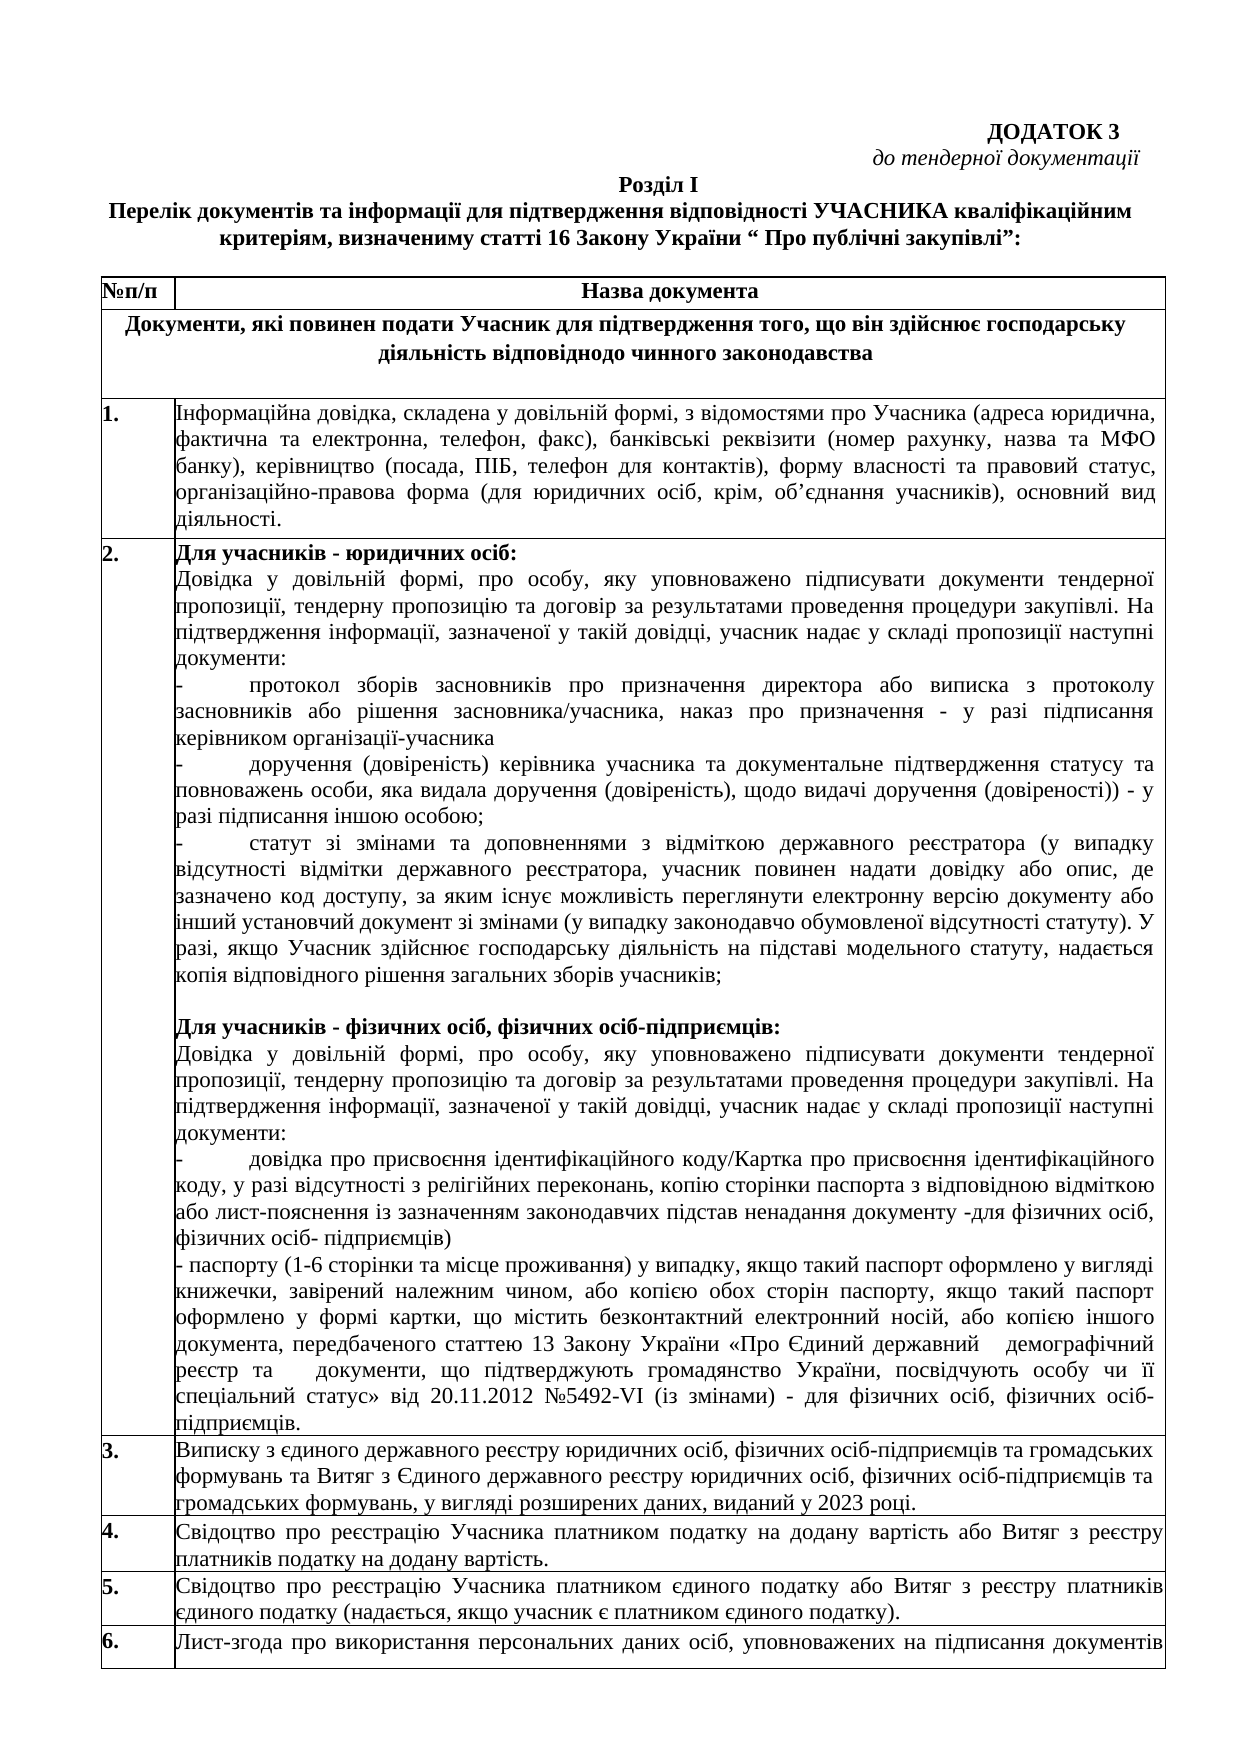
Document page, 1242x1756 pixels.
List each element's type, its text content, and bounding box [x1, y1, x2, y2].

table_cell Виписку з єдиного державного реєстру юридичних осіб, фізичних осіб-підприємців та громадських формувань та Витяг з Єдиного державного реєстру юридичних осіб, фізичних осіб-підприємців та громадських формувань, у вигляді розширених даних, виданий у 2023 році. [176, 1436, 1165, 1515]
table_cell 6. [102, 1626, 174, 1667]
text Перелік документів та інформації для підтвердження відповідності УЧАСНИКА кваліфікаційним критеріям, визначениму статті 16 Закону України “ Про публічні закупівлі”: [102, 197, 1139, 250]
table_header Назва документа [176, 278, 1165, 309]
table_cell Інформаційна довідка, складена у довільній формі, з відомостями про Учасника (адреса юридична, фактична та електронна, телефон, факс), банківські реквізити (номер рахунку, назва та МФО банку), керівництво (посада, ПІБ, телефон для контактів), форму власності та правовий статус, організаційно-правова форма (для юридичних осіб, крім, об’єднання учасників), основний вид діяльності. [176, 399, 1165, 538]
table_cell 4. [102, 1516, 174, 1571]
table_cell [176, 1626, 1165, 1667]
table_cell Свідоцтво про реєстрацію Учасника платником податку на додану вартість або Витяг з реєстру платників податку на додану вартість. [176, 1516, 1165, 1571]
table_cell Документи, які повинен подати Учасник для підтвердження того, що він здійснює господарську діяльність відповіднодо чинного законодавства [102, 310, 1165, 398]
text до тендерної документації [102, 144, 1139, 171]
table_cell Для учасників - юридичних осіб: Довідка у довільній формі, про особу, яку уповноважено підписувати документи тендерної пропозиції, тендерну пропозицію та договір за результатами проведення процедури закупівлі. На підтвердження інформації, зазначеної у такій довідці, учасник надає у складі пропозиції наступні документи: - протокол зборів засновників про призначення директора або виписка з протоколу засновників або рішення засновника/учасника, наказ про призначення - у разі підписання керівником організації-учасника - доручення (довіреність) керівника учасника та документальне підтвердження статусу та повноважень особи, яка видала доручення (довіреність), щодо видачі доручення (довіреності)) - у разі підписання іншою особою; - статут зі змінами та доповненнями з відміткою державного реєстратора (у випадку відсутності відмітки державного реєстратора, учасник повинен надати довідку або опис, де зазначено код доступу, за яким існує можливість переглянути електронну версію документу або інший установчий документ зі змінами (у випадку законодавчо обумовленої відсутності статуту). У разі, якщо Учасник здійснює господарську діяльність на підставі модельного статуту, надається копія відповідного рішення загальних зборів учасників; Для учасників - фізичних осіб, фізичних осіб-підприємців: Довідка у довільній формі, про особу, яку уповноважено підписувати документи тендерної пропозиції, тендерну пропозицію та договір за результатами проведення процедури закупівлі. На підтвердження інформації, зазначеної у такій довідці, учасник надає у складі пропозиції наступні документи: - довідка про присвоєння ідентифікаційного коду/Картка про присвоєння ідентифікаційного коду, у разі відсутності з релігійних переконань, копію сторінки паспорта з відповідною відміткою або лист-пояснення із зазначенням законодавчих підстав ненадання документу -для фізичних осіб, фізичних осіб- підприємців) - паспорту (1-6 сторінки та місце проживання) у випадку, якщо такий паспорт оформлено у вигляді книжечки, завірений належним чином, або копією обох сторін паспорту, якщо такий паспорт оформлено у формі картки, що містить безконтактний електронний носій, або копією іншого документа, передбаченого статтею 13 Закону України «Про Єдиний державний демографічний реєстр та документи, що підтверджують громадянство України, посвідчують особу чи її спеціальний статус» від 20.11.2012 №5492-VI (із змінами) - для фізичних осіб, фізичних осіб- підприємців. [176, 539, 1165, 1435]
text Розділ І [544, 171, 1196, 197]
table_cell 2. [102, 539, 174, 1435]
text ДОДАТОК 3 [102, 118, 1196, 144]
table_cell Свідоцтво про реєстрацію Учасника платником єдиного податку або Витяг з реєстру платників єдиного податку (надається, якщо учасник є платником єдиного податку). [176, 1572, 1165, 1625]
table_cell 1. [102, 399, 174, 538]
table_cell 3. [102, 1436, 174, 1515]
table_cell 5. [102, 1572, 174, 1625]
table_header №п/п [102, 278, 174, 309]
